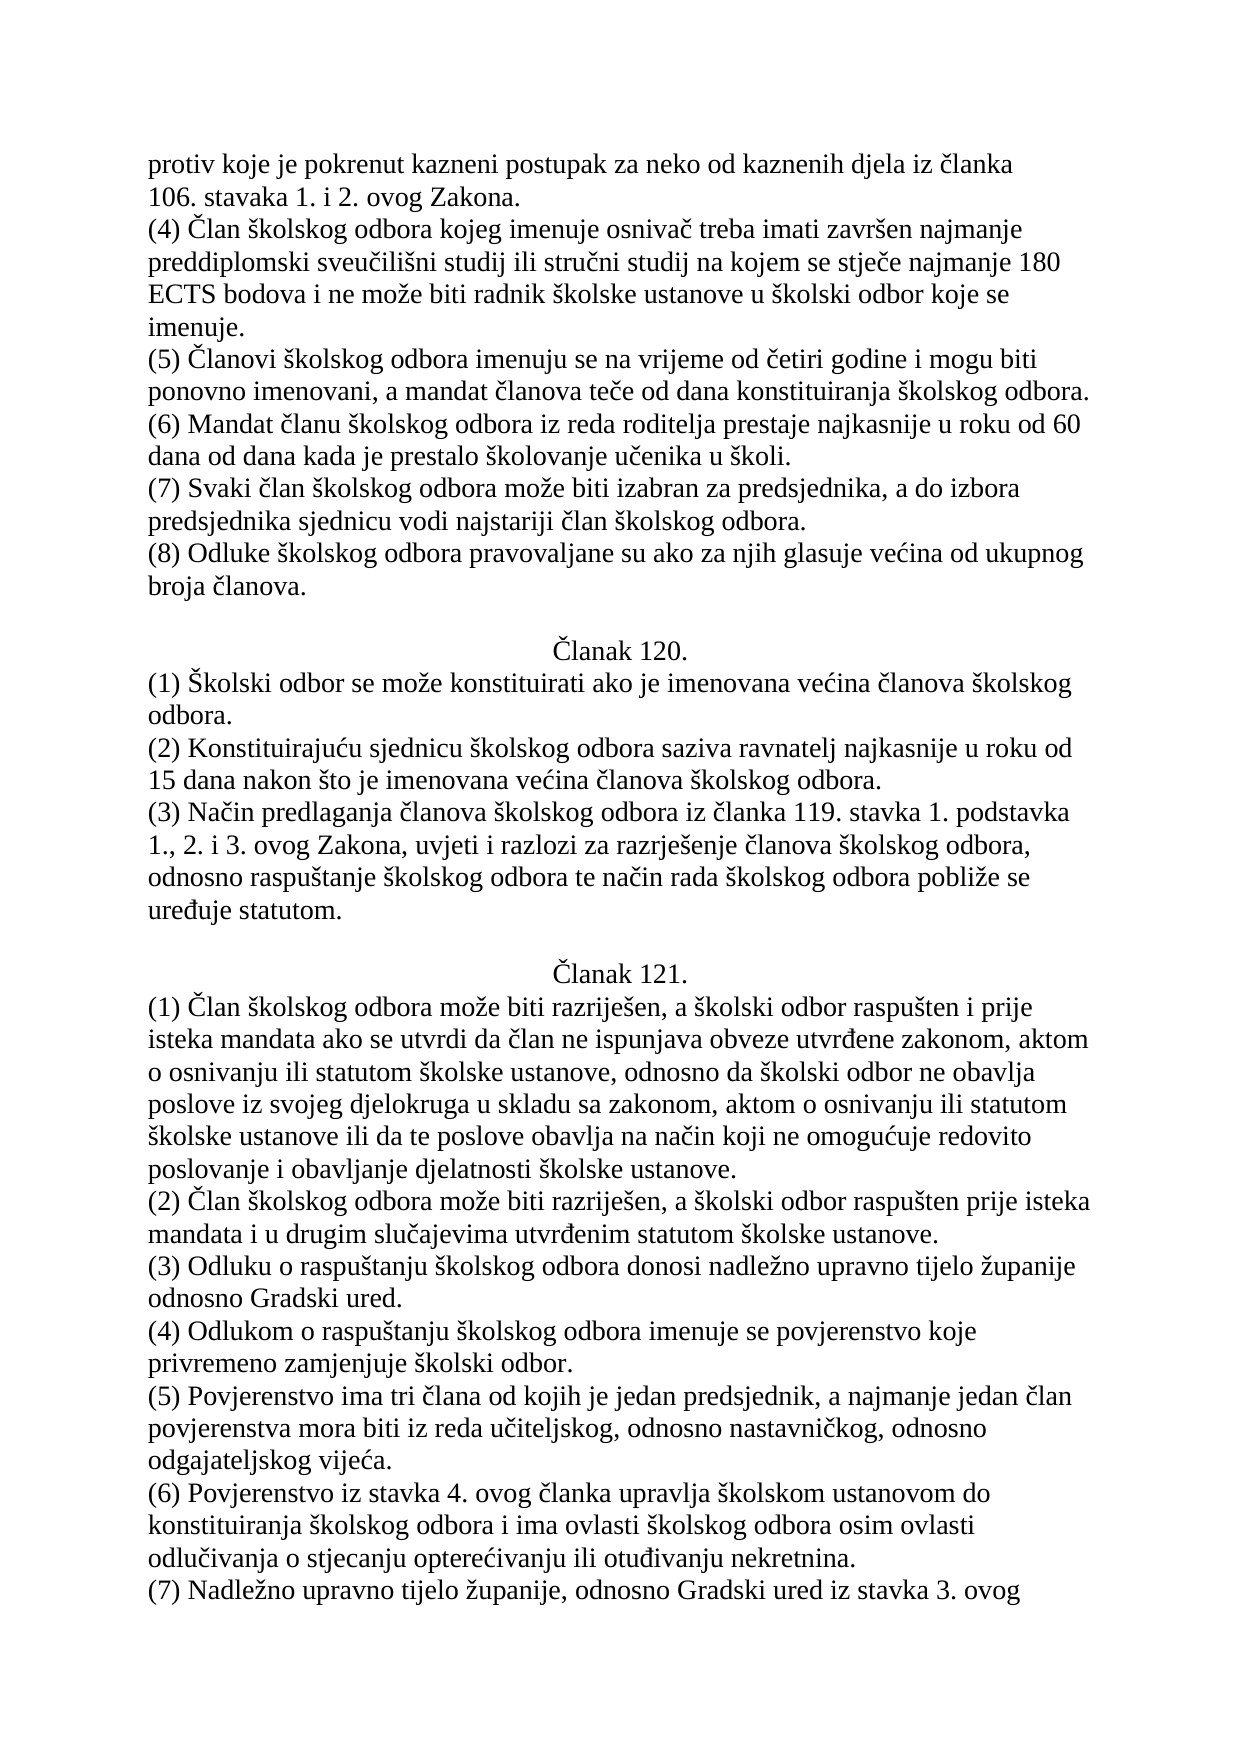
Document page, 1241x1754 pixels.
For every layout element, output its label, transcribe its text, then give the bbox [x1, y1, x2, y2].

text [148, 990, 1093, 1605]
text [148, 148, 1093, 212]
text (1) Školski odbor se može konstituirati ako je imenovana većina članova školskog odbora. (2) Konstituirajuću sjednicu školskog odbora saziva ravnatelj najkasnije u roku od 15 dana nakon što je imenovana većina članova školskog odbora. (3) Način predlaganja članova školskog odbora iz članka 119. stavka 1. podstavka 1., 2. i 3. ovog Zakona, uvjeti i razlozi za razrješenje članova školskog odbora, odnosno raspuštanje školskog odbora te način rada školskog odbora pobliže se uređuje statutom. [148, 666, 1093, 925]
text Članak 121. [148, 925, 1093, 990]
text (4) Član školskog odbora kojeg imenuje osnivač treba imati završen najmanje preddiplomski sveučilišni studij ili stručni studij na kojem se stječe najmanje 180 ECTS bodova i ne može biti radnik školske ustanove u školski odbor koje se imenuje. (5) Članovi školskog odbora imenuju se na vrijeme od četiri godine i mogu biti ponovno imenovani, a mandat članova teče od dana konstituiranja školskog odbora. (6) Mandat članu školskog odbora iz reda roditelja prestaje najkasnije u roku od 60 dana od dana kada je prestalo školovanje učenika u školi. (7) Svaki član školskog odbora može biti izabran za predsjednika, a do izbora predsjednika sjednicu vodi najstariji član školskog odbora. (8) Odluke školskog odbora pravovaljane su ako za njih glasuje većina od ukupnog broja članova. [148, 212, 1093, 601]
text Članak 120. [148, 601, 1093, 666]
